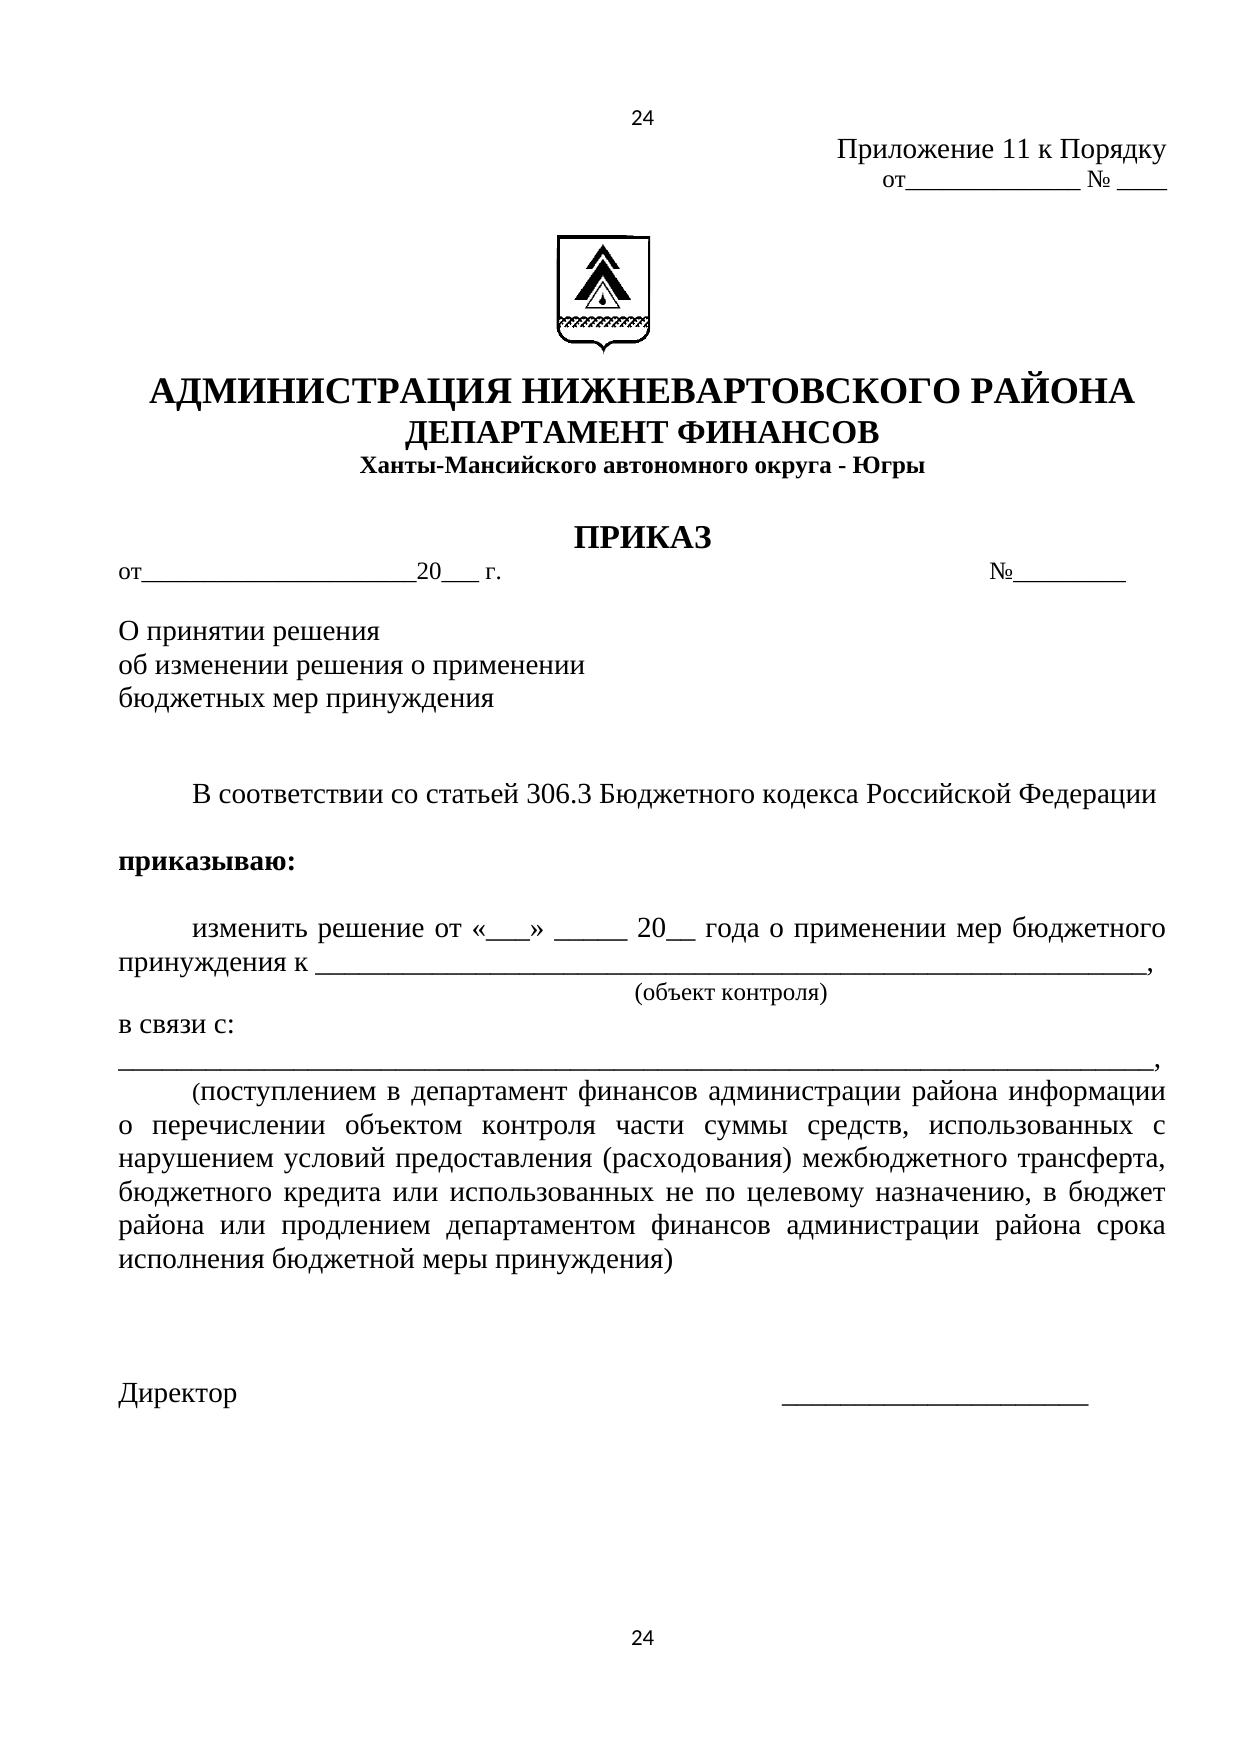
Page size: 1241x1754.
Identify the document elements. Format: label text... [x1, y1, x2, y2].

text Приложение 11 к Порядку [118, 131, 1167, 164]
text изменить решение от «___» _____ 20__ года о применении мер бюджетного принуждения к _________________________________________________________, [118, 910, 1167, 977]
text ДЕПАРТАМЕНТ ФИНАНСОВ [118, 412, 1167, 450]
text приказываю: [118, 843, 1167, 877]
text от______________________20___ г. №_________ [118, 556, 1167, 584]
text от______________ № ____ [118, 164, 1167, 193]
text об изменении решения о применении [118, 647, 1167, 680]
text _______________________________________________________________________, [118, 1040, 1167, 1073]
text Директор _____________________ [118, 1375, 1167, 1409]
text в связи с: [118, 1006, 1167, 1040]
text Ханты-Мансийского автономного округа - Югры [118, 450, 1167, 479]
text (объект контроля) [118, 977, 1167, 1006]
text ПРИКАЗ [118, 517, 1167, 556]
text бюджетных мер принуждения [118, 680, 1167, 714]
text АДМИНИСТРАЦИЯ Нижневартовского района [118, 251, 1167, 412]
text О принятии решения [118, 613, 1167, 647]
text В соответствии со статьей 306.3 Бюджетного кодекса Российской Федерации [118, 776, 1167, 810]
text (поступлением в департамент финансов администрации района информации о перечислении объектом контроля части суммы средств, использованных с нарушением условий предоставления (расходования) межбюджетного трансферта, бюджетного кредита или использованных не по целевому назначению, в бюджет района или продлением департаментом финансов администрации района срока исполнения бюджетной меры принуждения) [118, 1073, 1167, 1274]
